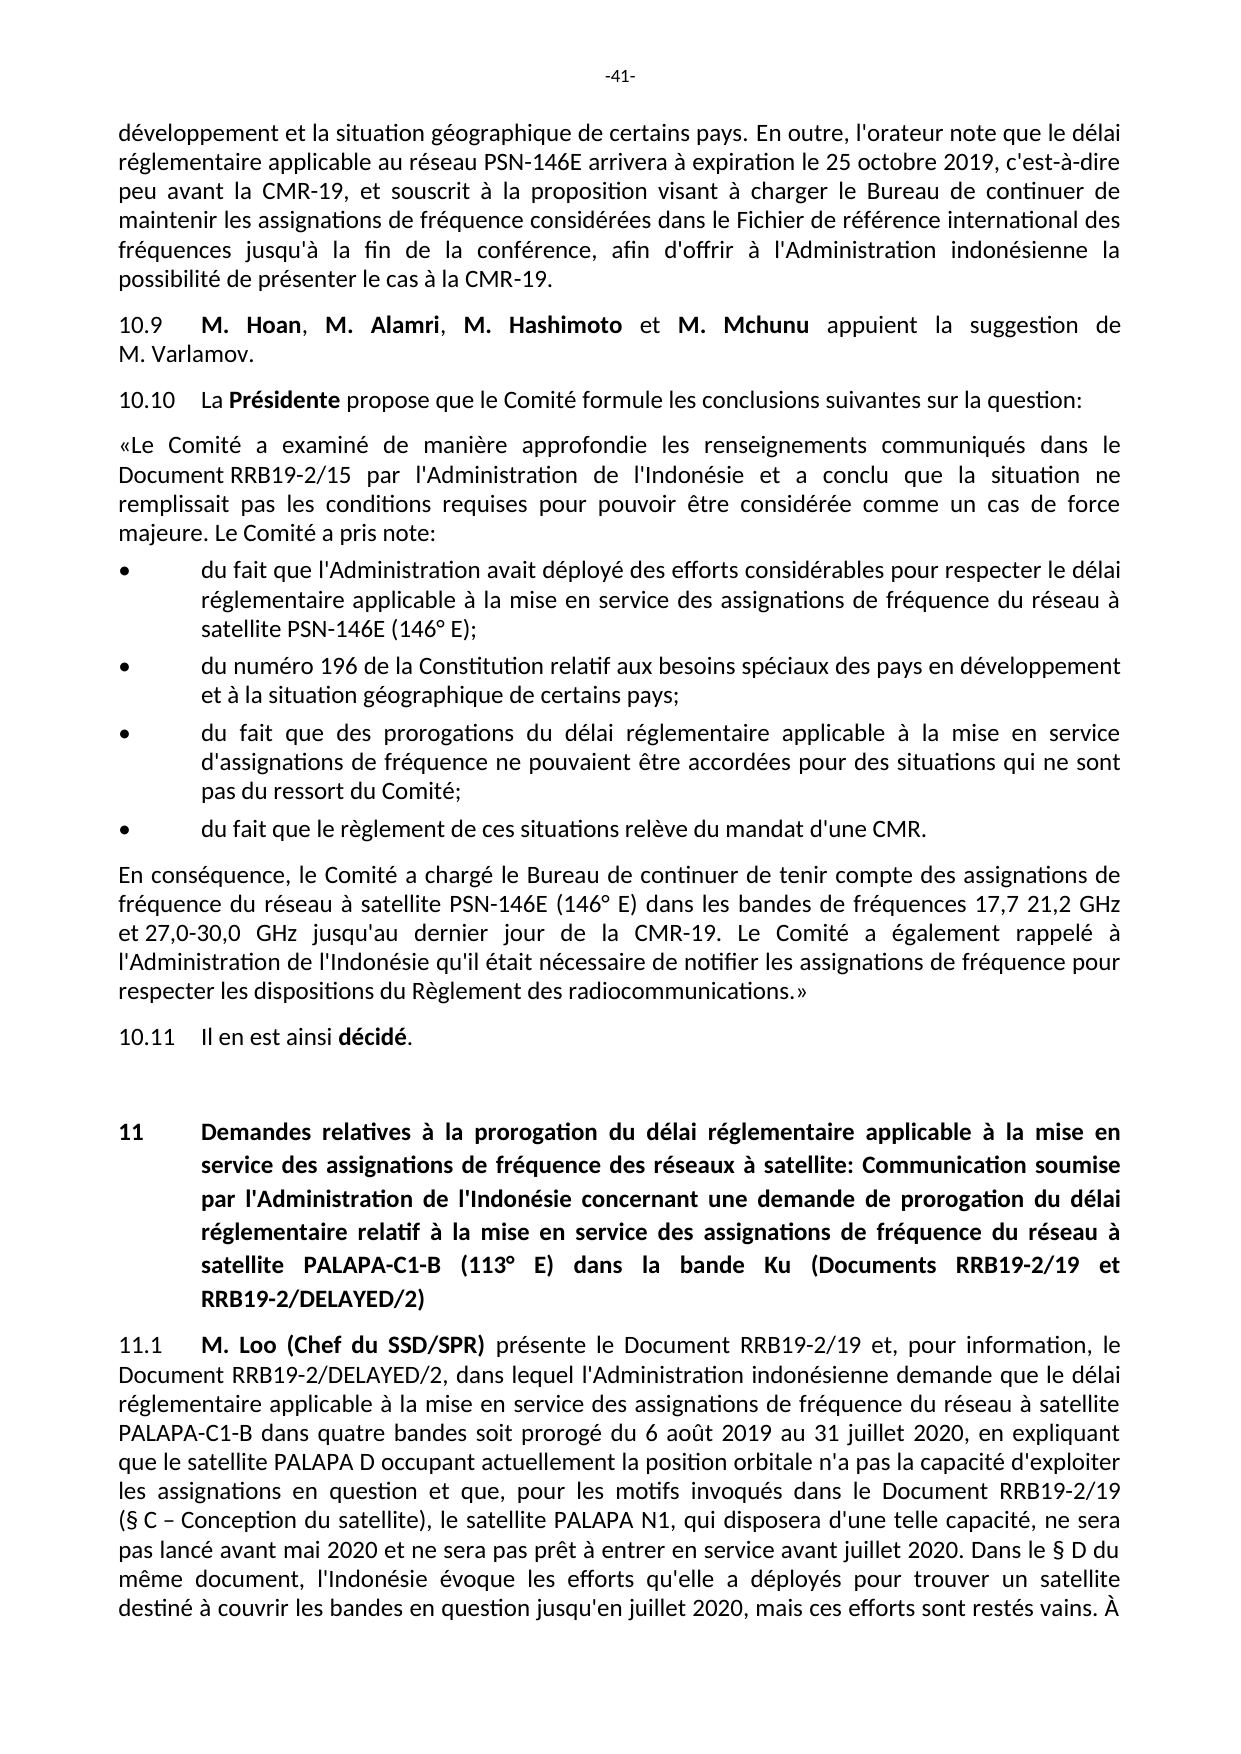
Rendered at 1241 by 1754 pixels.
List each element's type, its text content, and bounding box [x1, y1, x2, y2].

text • du fait que l'Administration avait déployé des efforts considérables pour respecter le délai réglementaire applicable à la mise en service des assignations de fréquence du réseau à satellite PSN-146E (146° E); [118, 556, 1122, 643]
text • du fait que le règlement de ces situations relève du mandat d'une CMR. [118, 814, 1122, 843]
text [118, 118, 1122, 293]
text • du numéro 196 de la Constitution relatif aux besoins spéciaux des pays en développement et à la situation géographique de certains pays; [118, 651, 1122, 710]
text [118, 1331, 1122, 1622]
text 10.10 La Présidente propose que le Comité formule les conclusions suivantes sur la question: [118, 385, 1122, 414]
subtitle 11 Demandes relatives à la prorogation du délai réglementaire applicable à la mise en service des assignations de fréquence des réseaux à satellite: Communication soumise par l'Administration de l'Indonésie concernant une demande de prorogation du délai réglementaire relatif à la mise en service des assignations de fréquence du réseau à satellite PALAPA-C1-B (113° E) dans la bande Ku (Documents RRB19-2/19 et RRB19-2/DELAYED/2) [118, 1114, 1122, 1314]
text • du fait que des prorogations du délai réglementaire applicable à la mise en service d'assignations de fréquence ne pouvaient être accordées pour des situations qui ne sont pas du ressort du Comité; [118, 718, 1122, 806]
text En conséquence, le Comité a chargé le Bureau de continuer de tenir compte des assignations de fréquence du réseau à satellite PSN-146E (146° E) dans les bandes de fréquences 17,7 21,2 GHz et 27,0-30,0 GHz jusqu'au dernier jour de la CMR-19. Le Comité a également rappelé à l'Administration de l'Indonésie qu'il était nécessaire de notifier les assignations de fréquence pour respecter les dispositions du Règlement des radiocommunications.» [118, 860, 1122, 1006]
text 10.9 M. Hoan, M. Alamri, M. Hashimoto et M. Mchunu appuient la suggestion de M. Varlamov. [118, 310, 1122, 368]
text 10.11 Il en est ainsi décidé. [118, 1022, 1122, 1051]
text «Le Comité a examiné de manière approfondie les renseignements communiqués dans le Document RRB19-2/15 par l'Administration de l'Indonésie et a conclu que la situation ne remplissait pas les conditions requises pour pouvoir être considérée comme un cas de force majeure. Le Comité a pris note: [118, 431, 1122, 547]
